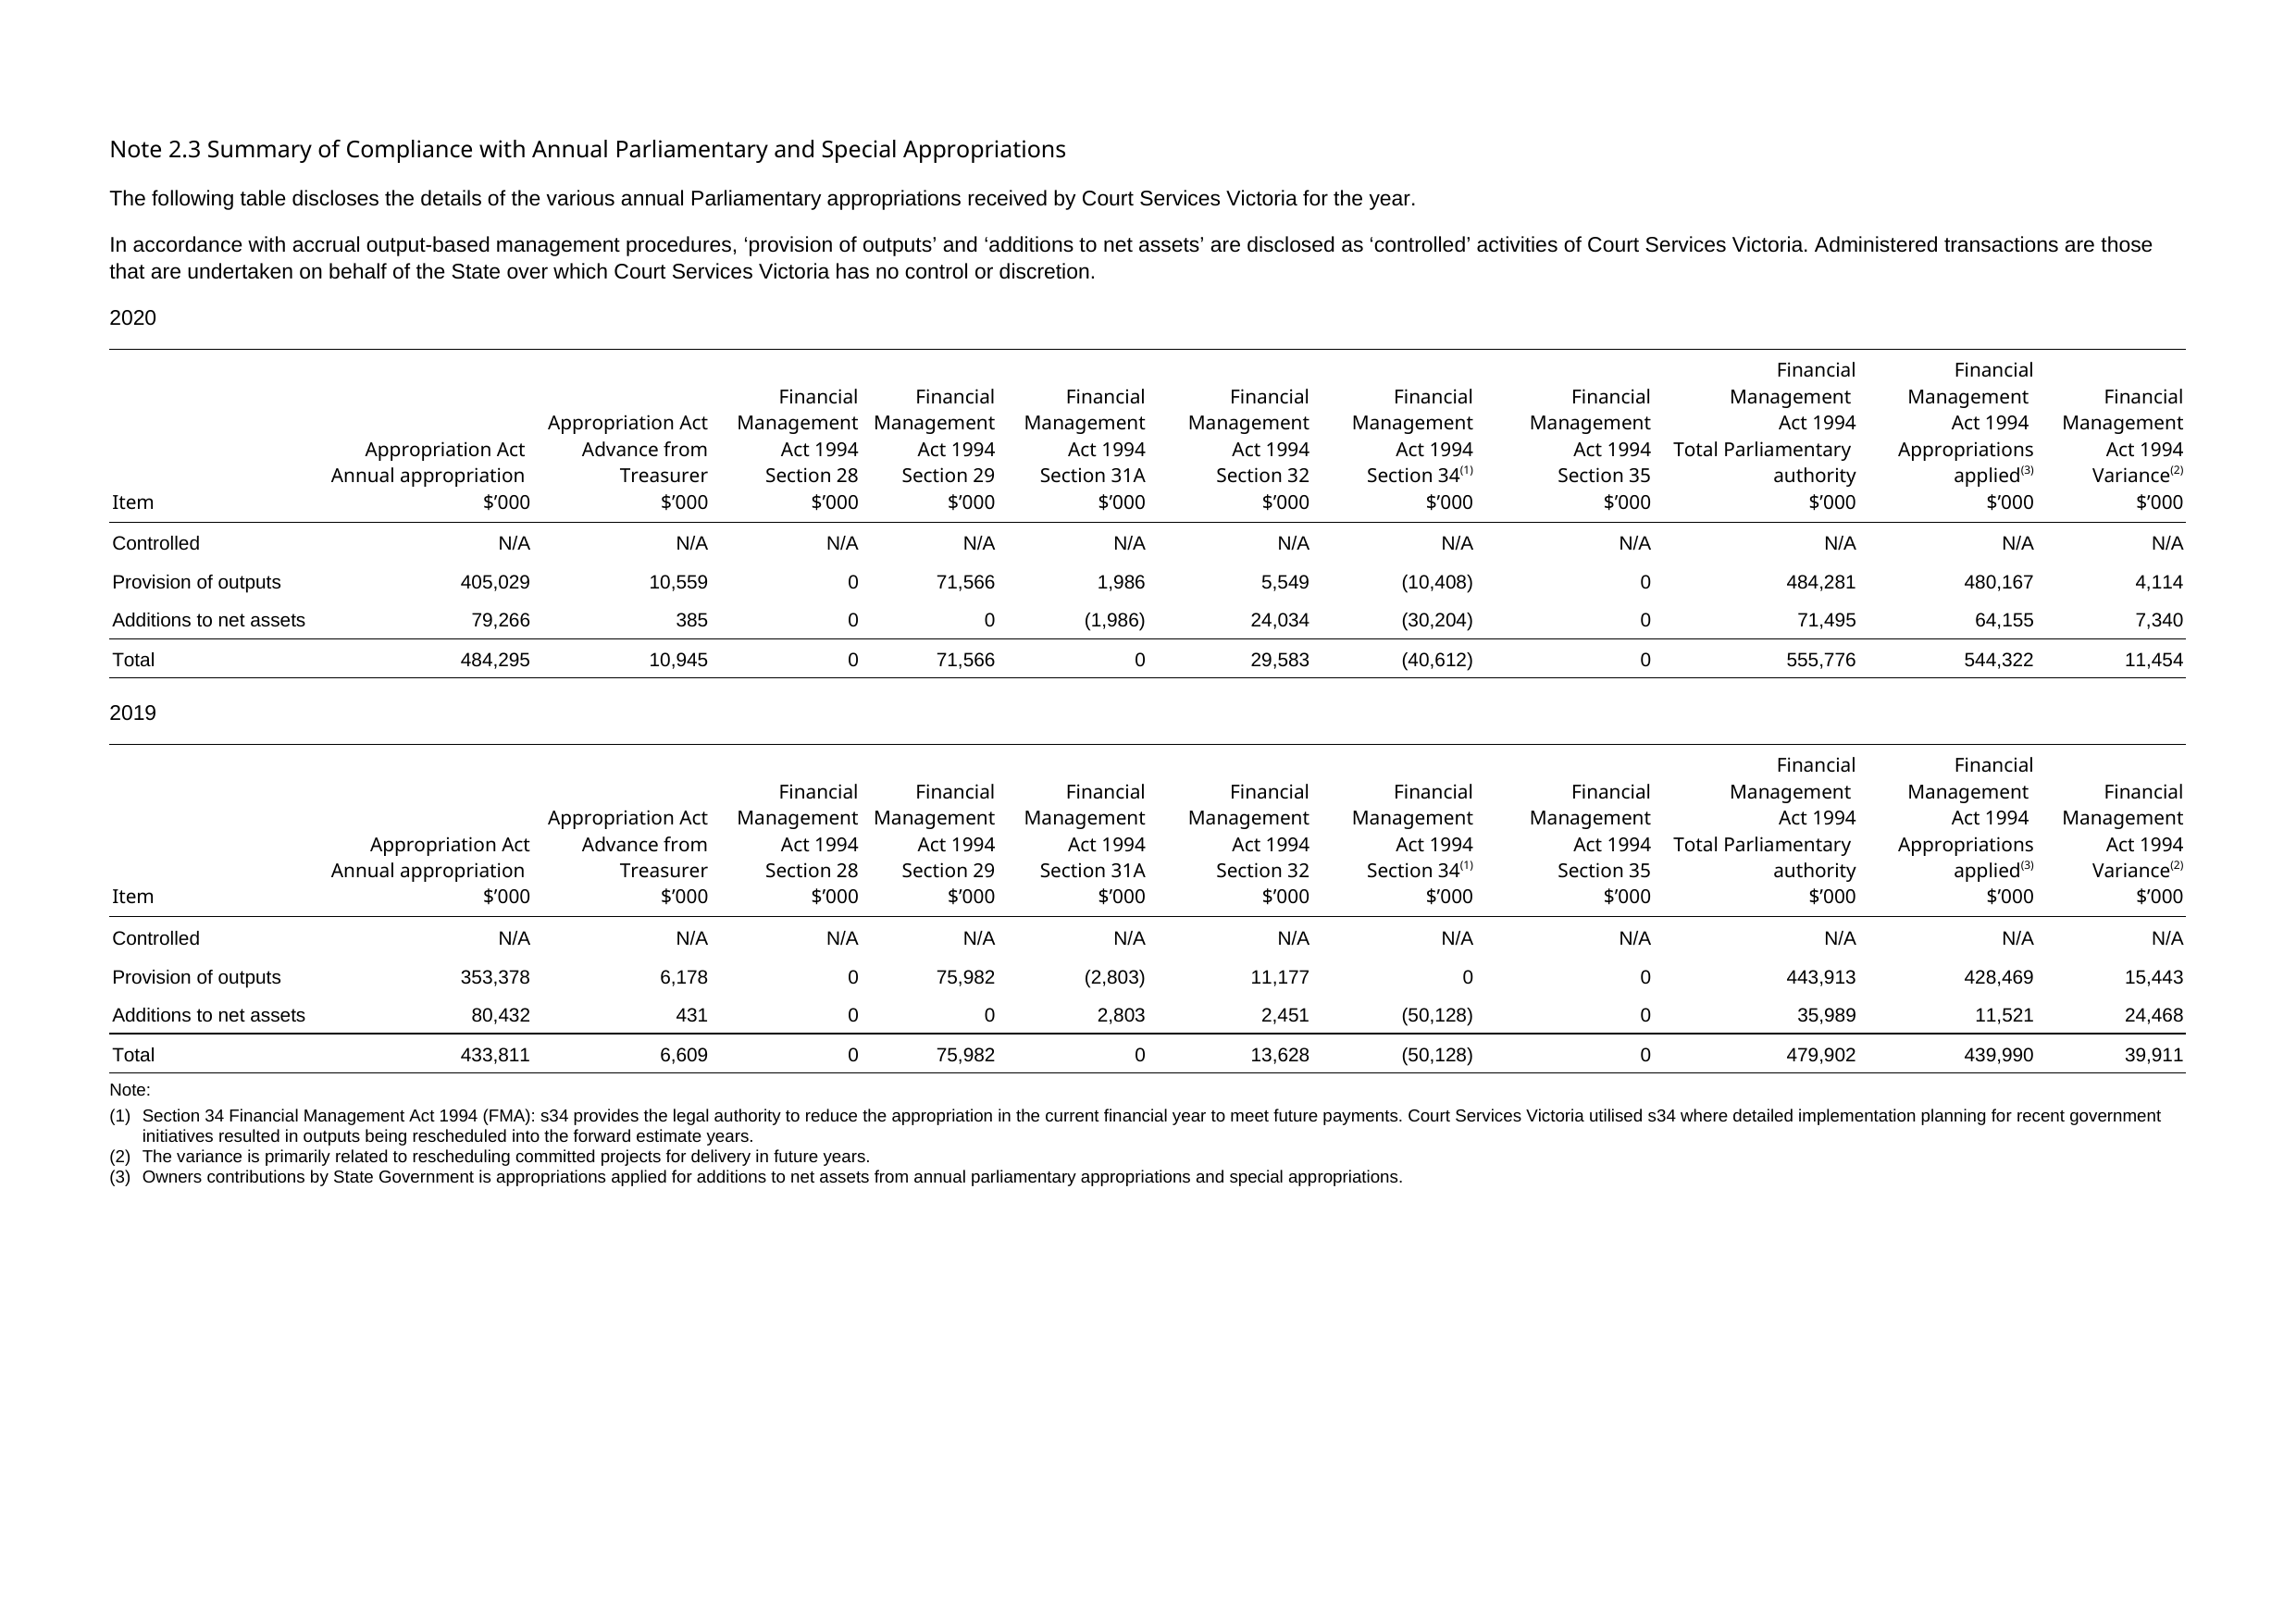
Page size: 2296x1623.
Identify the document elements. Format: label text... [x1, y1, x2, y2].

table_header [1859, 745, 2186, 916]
subtitle Note 2.3 Summary of Compliance with Annual Parliamentary and Special Appropriations [109, 132, 2186, 164]
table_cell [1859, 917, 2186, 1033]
list Section 34 Financial Management Act 1994 (FMA): s34 provides the legal authority to reduce the appropriation in the current financial year to meet future payments. Court Services Victoria utilised s34 where detailed implementation planning for recent government initiatives resulted in outputs being rescheduled into the forward estimate years. [109, 1105, 2186, 1146]
text Note: [109, 1079, 2186, 1099]
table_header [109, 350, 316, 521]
list The variance is primarily related to rescheduling committed projects for delivery in future years. [109, 1146, 2186, 1166]
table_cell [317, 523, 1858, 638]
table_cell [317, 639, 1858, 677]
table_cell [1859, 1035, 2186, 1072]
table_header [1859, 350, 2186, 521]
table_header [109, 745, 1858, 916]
text In accordance with accrual output-based management procedures, ‘provision of outputs’ and ‘additions to net assets’ are disclosed as ‘controlled’ activities of Court Services Victoria. Administered transactions are those that are undertaken on behalf of the State over which Court Services Victoria has no control or discretion. [109, 229, 2186, 283]
text The following table discloses the details of the various annual Parliamentary appropriations received by Court Services Victoria for the year. [109, 183, 2186, 210]
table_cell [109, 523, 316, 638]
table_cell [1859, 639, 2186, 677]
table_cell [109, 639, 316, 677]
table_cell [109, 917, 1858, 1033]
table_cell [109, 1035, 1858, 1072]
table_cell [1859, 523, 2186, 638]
text 2020 [109, 303, 2186, 329]
list Owners contributions by State Government is appropriations applied for additions to net assets from annual parliamentary appropriations and special appropriations. [109, 1166, 2186, 1186]
text 2019 [109, 698, 2186, 725]
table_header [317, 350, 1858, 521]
